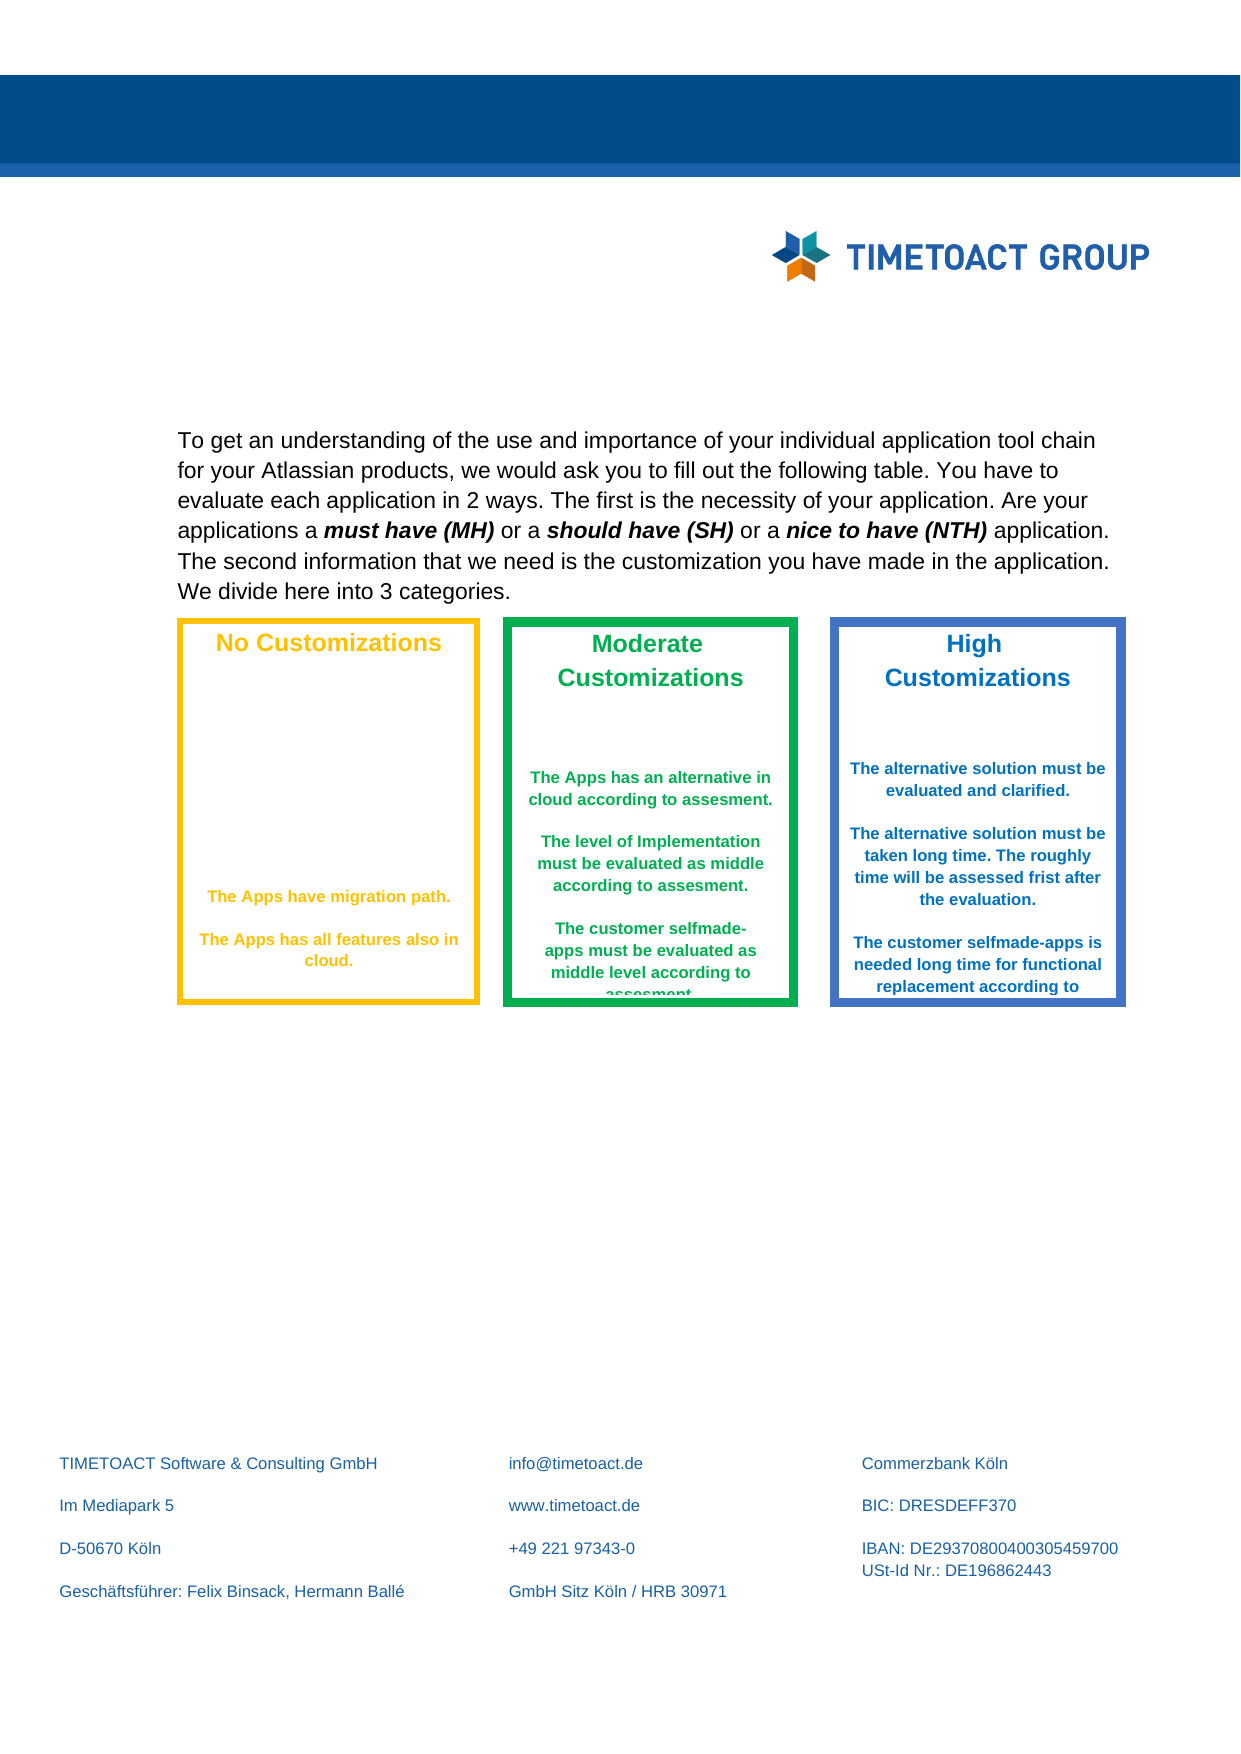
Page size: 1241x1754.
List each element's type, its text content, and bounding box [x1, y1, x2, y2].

text To get an understanding of the use and importance of your individual application tool chain for your Atlassian products, we would ask you to fill out the following table. You have to evaluate each application in 2 ways. The first is the necessity of your application. Are your applications a must have (MH) or a should have (SH) or a nice to have (NTH) application. The second information that we need is the customization you have made in the application. We divide here into 3 categories. [177, 427, 1122, 695]
picture [0, 75, 1241, 282]
